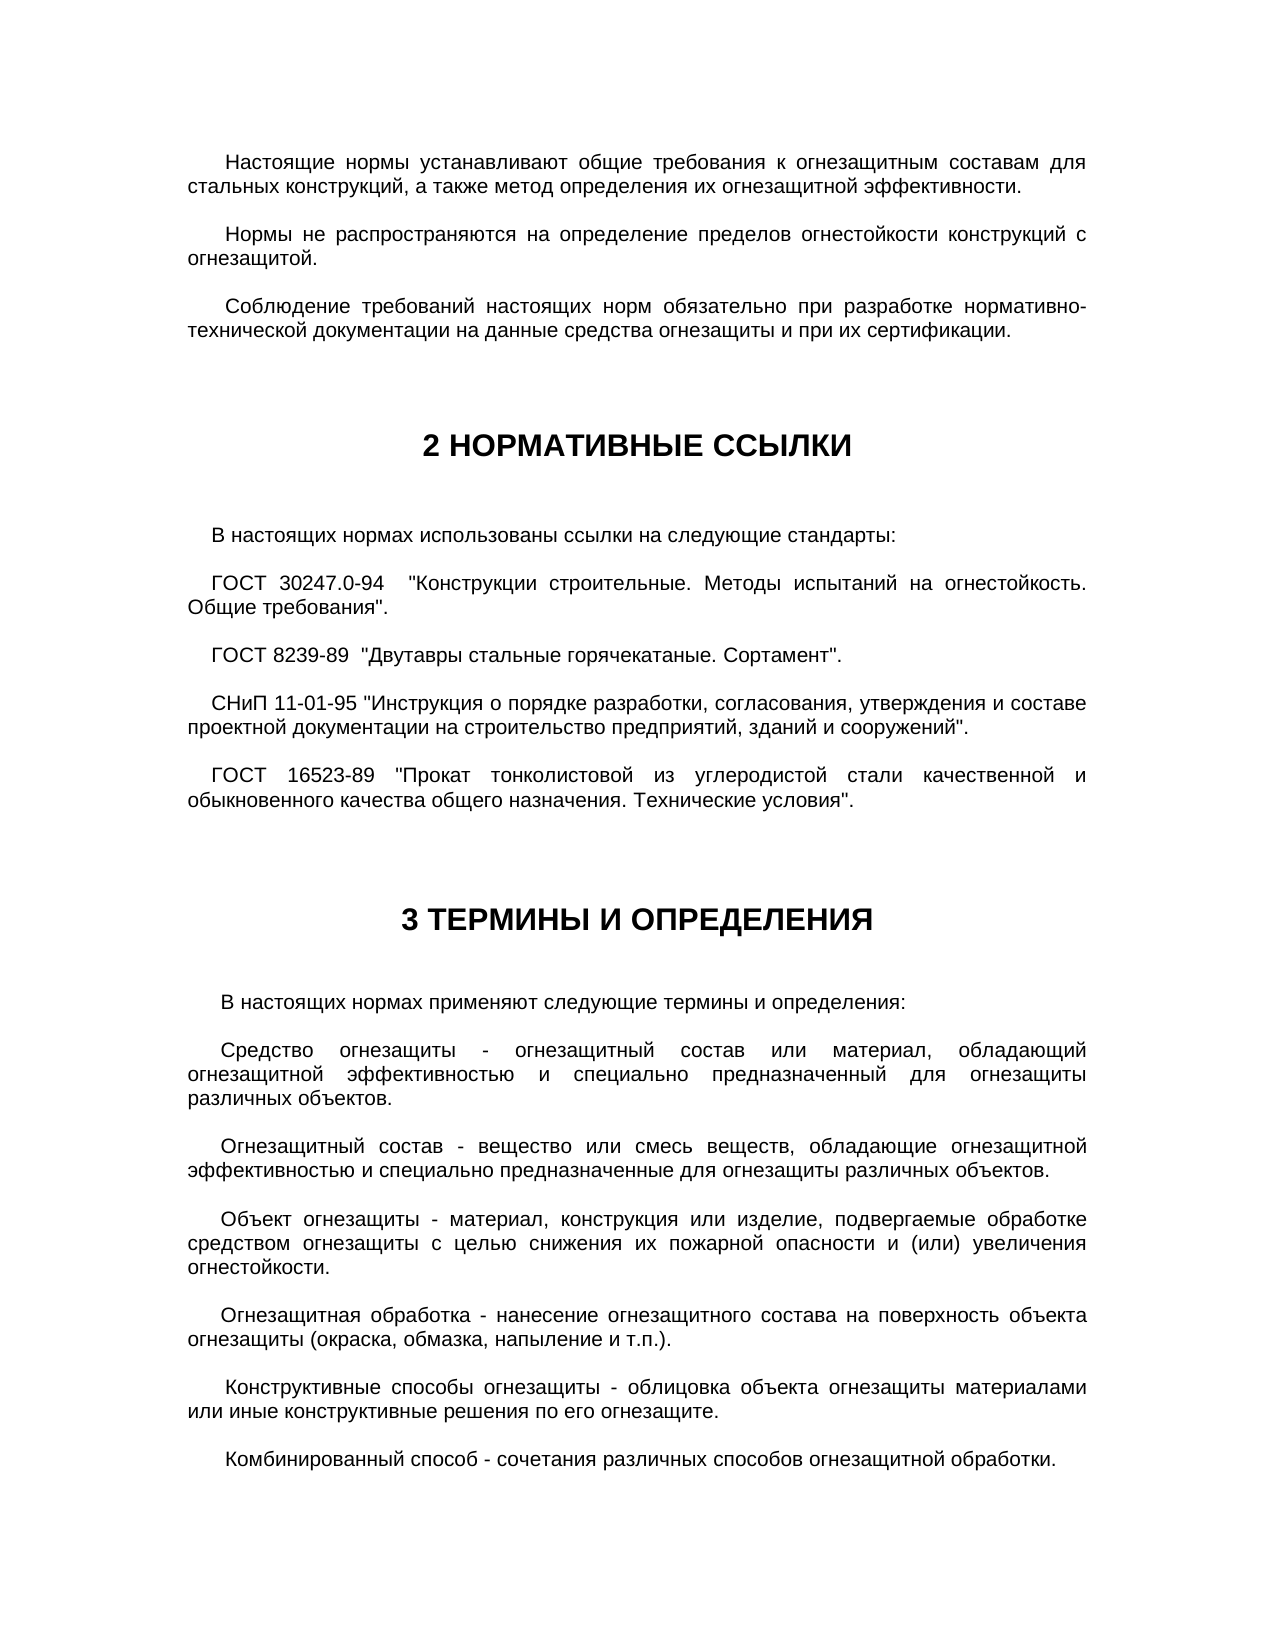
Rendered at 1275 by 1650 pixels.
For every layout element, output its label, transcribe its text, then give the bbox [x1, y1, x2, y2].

text В настоящих нормах использованы ссылки на следующие стандарты: [187, 523, 1087, 547]
subtitle 2 НОРМАТИВНЫЕ ССЫЛКИ [187, 427, 1087, 463]
text Объект огнезащиты - материал, конструкция или изделие, подвергаемые обработке средством огнезащиты с целью снижения их пожарной опасности и (или) увеличения огнестойкости. [187, 1206, 1087, 1279]
text Комбинированный способ - сочетания различных способов огнезащитной обработки. [187, 1447, 1087, 1471]
text Огнезащитная обработка - нанесение огнезащитного состава на поверхность объекта огнезащиты (окраска, обмазка, напыление и т.п.). [187, 1303, 1087, 1351]
text ГОСТ 16523-89 "Прокат тонколистовой из углеродистой стали качественной и обыкновенного качества общего назначения. Технические условия". [187, 763, 1087, 812]
text Огнезащитный состав - вещество или смесь веществ, обладающие огнезащитной эффективностью и специально предназначенные для огнезащиты различных объектов. [187, 1134, 1087, 1182]
text #M12291 9053289СНиП 11-01-95#S "Инструкция о порядке разработки, согласования, утверждения и составе проектной документации на строительство предприятий, зданий и сооружений". [187, 691, 1087, 739]
text Нормы не распространяются на определение пределов огнестойкости конструкций с огнезащитой. [187, 222, 1087, 270]
text Соблюдение требований настоящих норм обязательно при разработке нормативно-технической документации на данные средства огнезащиты и при их сертификации. [187, 294, 1087, 342]
text Конструктивные способы огнезащиты - облицовка объекта огнезащиты материалами или иные конструктивные решения по его огнезащите. [187, 1375, 1087, 1423]
text ГОСТ 8239-89 "Двутавры стальные горячекатаные. Сортамент". [187, 643, 1087, 667]
text Средство огнезащиты - огнезащитный состав или материал, обладающий огнезащитной эффективностью и специально предназначенный для огнезащиты различных объектов. [187, 1038, 1087, 1110]
text #M12291 9055248ГОСТ 30247.0-94#S "Конструкции строительные. Методы испытаний на огнестойкость. Общие требования". [187, 571, 1087, 619]
text Настоящие нормы устанавливают общие требования к огнезащитным составам для стальных конструкций, а также метод определения их огнезащитной эффективности. [187, 150, 1087, 198]
text В настоящих нормах применяют следующие термины и определения: [187, 990, 1087, 1014]
subtitle 3 ТЕРМИНЫ И ОПРЕДЕЛЕНИЯ [187, 901, 1087, 937]
